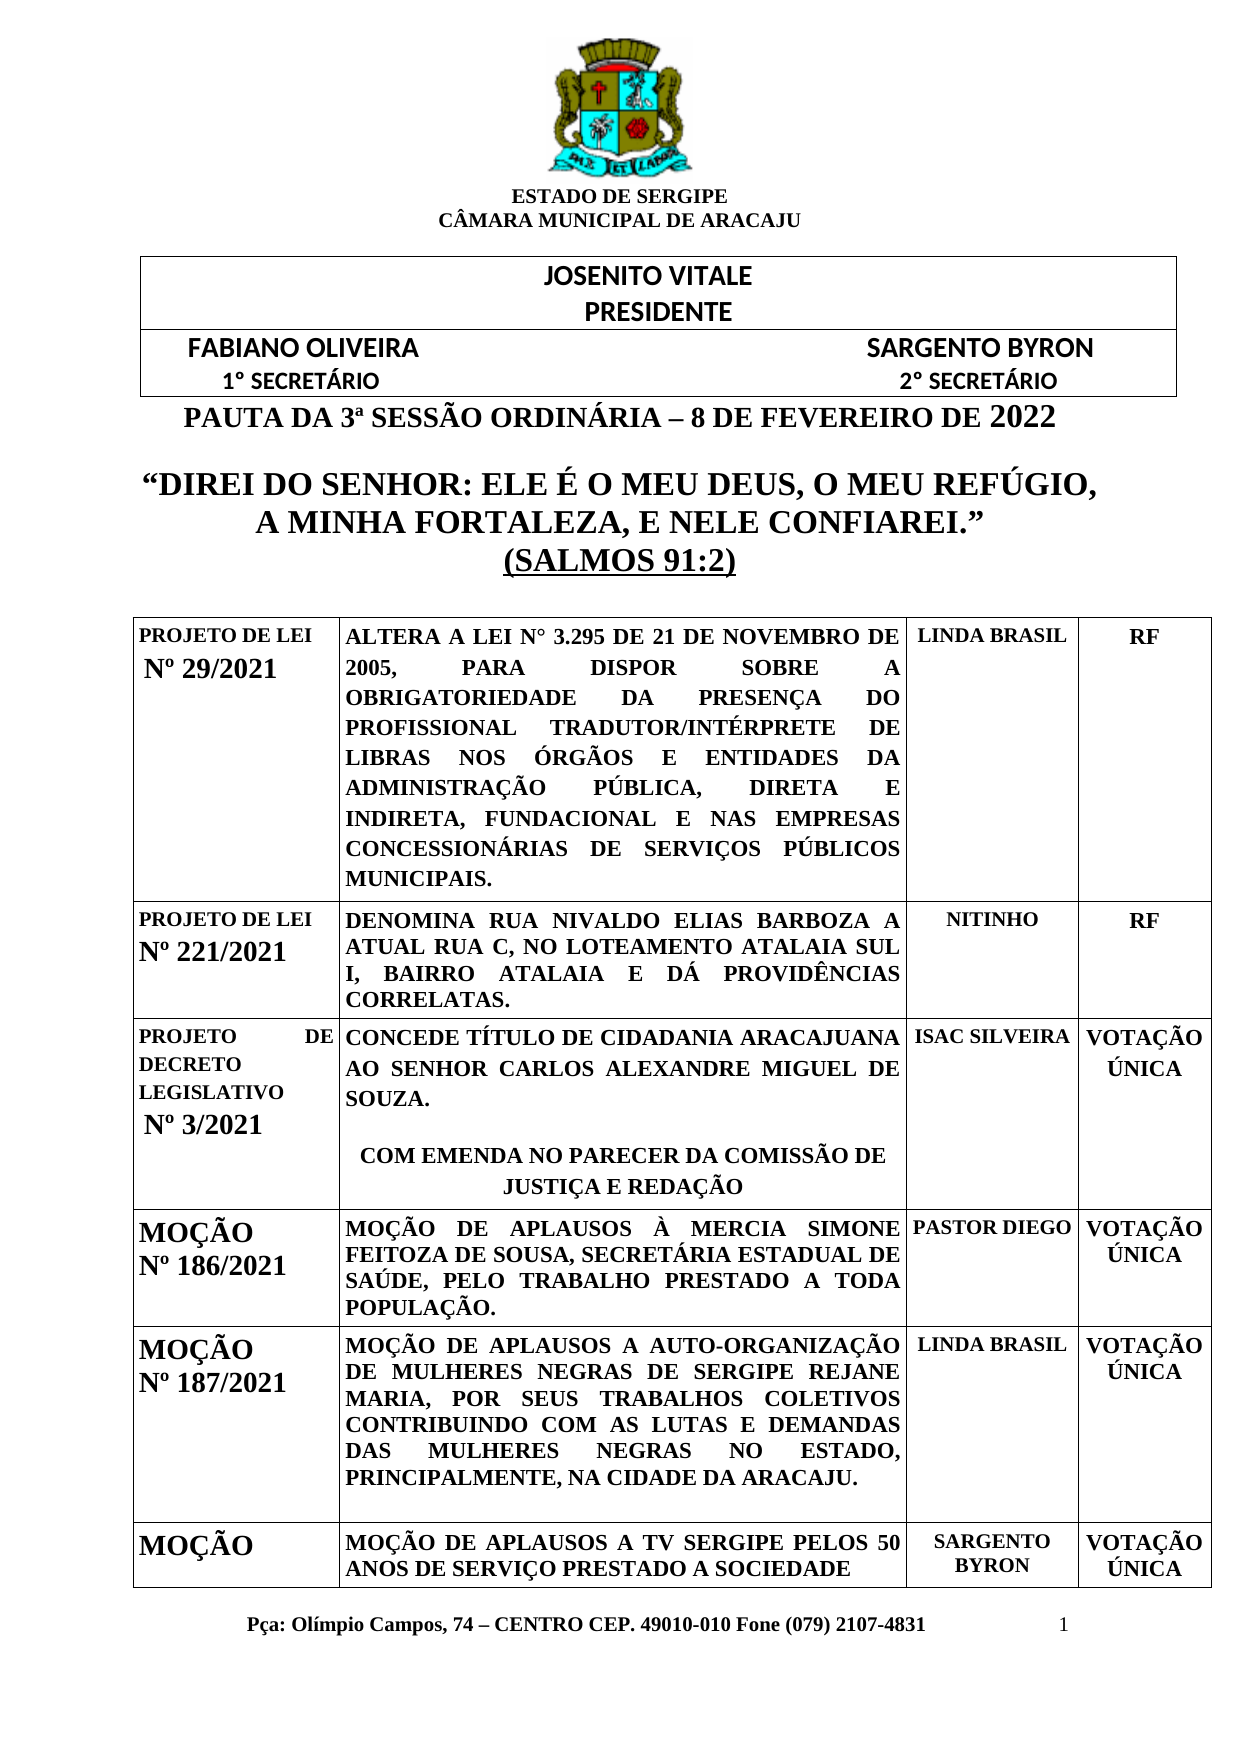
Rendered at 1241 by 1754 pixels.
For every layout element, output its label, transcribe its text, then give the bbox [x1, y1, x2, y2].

table_cell ISAC SILVEIRA [907, 1019, 1078, 1208]
table_cell CONCEDE TÍTULO DE CIDADANIA ARACAJUANA AO SENHOR CARLOS ALEXANDRE MIGUEL DE SOUZA. COM EMENDA NO PARECER DA COMISSÃO DE JUSTIÇA E REDAÇÃO [340, 1019, 906, 1208]
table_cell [340, 1523, 906, 1587]
text PAUTA DA 3ª SESSÃO ORDINÁRIA – 8 DE FEVEREIRO DE 2022 [133, 397, 1106, 435]
text “DIREI DO SENHOR: ELE É O MEU DEUS, O MEU REFÚGIO, A MINHA FORTALEZA, E NELE CONFIAREI.” (SALMOS 91:2) [133, 464, 1106, 579]
table_header ALTERA A LEI N° 3.295 DE 21 DE NOVEMBRO DE 2005, PARA DISPOR SOBRE A OBRIGATORIEDADE DA PRESENÇA DO PROFISSIONAL TRADUTOR/INTÉRPRETE DE LIBRAS NOS ÓRGÃOS E ENTIDADES DA ADMINISTRAÇÃO PÚBLICA, DIRETA E INDIRETA, FUNDACIONAL E NAS EMPRESAS CONCESSIONÁRIAS DE SERVIÇOS PÚBLICOS MUNICIPAIS. [340, 618, 906, 901]
table_cell NITINHO [907, 902, 1078, 1018]
table_cell MOÇÃO DE APLAUSOS A AUTO-ORGANIZAÇÃO DE MULHERES NEGRAS DE SERGIPE REJANE MARIA, POR SEUS TRABALHOS COLETIVOS CONTRIBUINDO COM AS LUTAS E DEMANDAS DAS MULHERES NEGRAS NO ESTADO, PRINCIPALMENTE, NA CIDADE DA ARACAJU. [340, 1327, 906, 1522]
table_cell VOTAÇÃO ÚNICA [1079, 1210, 1211, 1326]
table_cell MOÇÃO Nº 187/2021 [134, 1327, 339, 1522]
table_cell VOTAÇÃO ÚNICA [1079, 1523, 1211, 1587]
table_cell PROJETO DE LEI Nº 221/2021 [134, 902, 339, 1018]
table_cell LINDA BRASIL [907, 1327, 1078, 1522]
table_cell FABIANO OLIVEIRA SARGENTO BYRON 1º SECRETÁRIO 2º SECRETÁRIO [141, 330, 1176, 396]
table_cell MOÇÃO Nº 189/2021 [134, 1523, 339, 1587]
table_cell PASTOR DIEGO [907, 1210, 1078, 1326]
table_cell MOÇÃO DE APLAUSOS À MERCIA SIMONE FEITOZA DE SOUSA, SECRETÁRIA ESTADUAL DE SAÚDE, PELO TRABALHO PRESTADO A TODA POPULAÇÃO. [340, 1210, 906, 1326]
table_cell PROJETO DE DECRETO LEGISLATIVO Nº 3/2021 [134, 1019, 339, 1208]
table_cell MOÇÃO Nº 186/2021 [134, 1210, 339, 1326]
table_header LINDA BRASIL [907, 618, 1078, 901]
table_header JOSENITO VITALE PRESIDENTE [141, 257, 1176, 328]
table_cell VOTAÇÃO ÚNICA [1079, 1327, 1211, 1522]
table_cell RF [1079, 902, 1211, 1018]
table_header PROJETO DE LEI Nº 29/2021 [134, 618, 339, 901]
table_header RF [1079, 618, 1211, 901]
table_cell SARGENTO BYRON [907, 1523, 1078, 1587]
table_cell DENOMINA RUA NIVALDO ELIAS BARBOZA A ATUAL RUA C, NO LOTEAMENTO ATALAIA SUL I, BAIRRO ATALAIA E DÁ PROVIDÊNCIAS CORRELATAS. [340, 902, 906, 1018]
table_cell VOTAÇÃO ÚNICA [1079, 1019, 1211, 1208]
